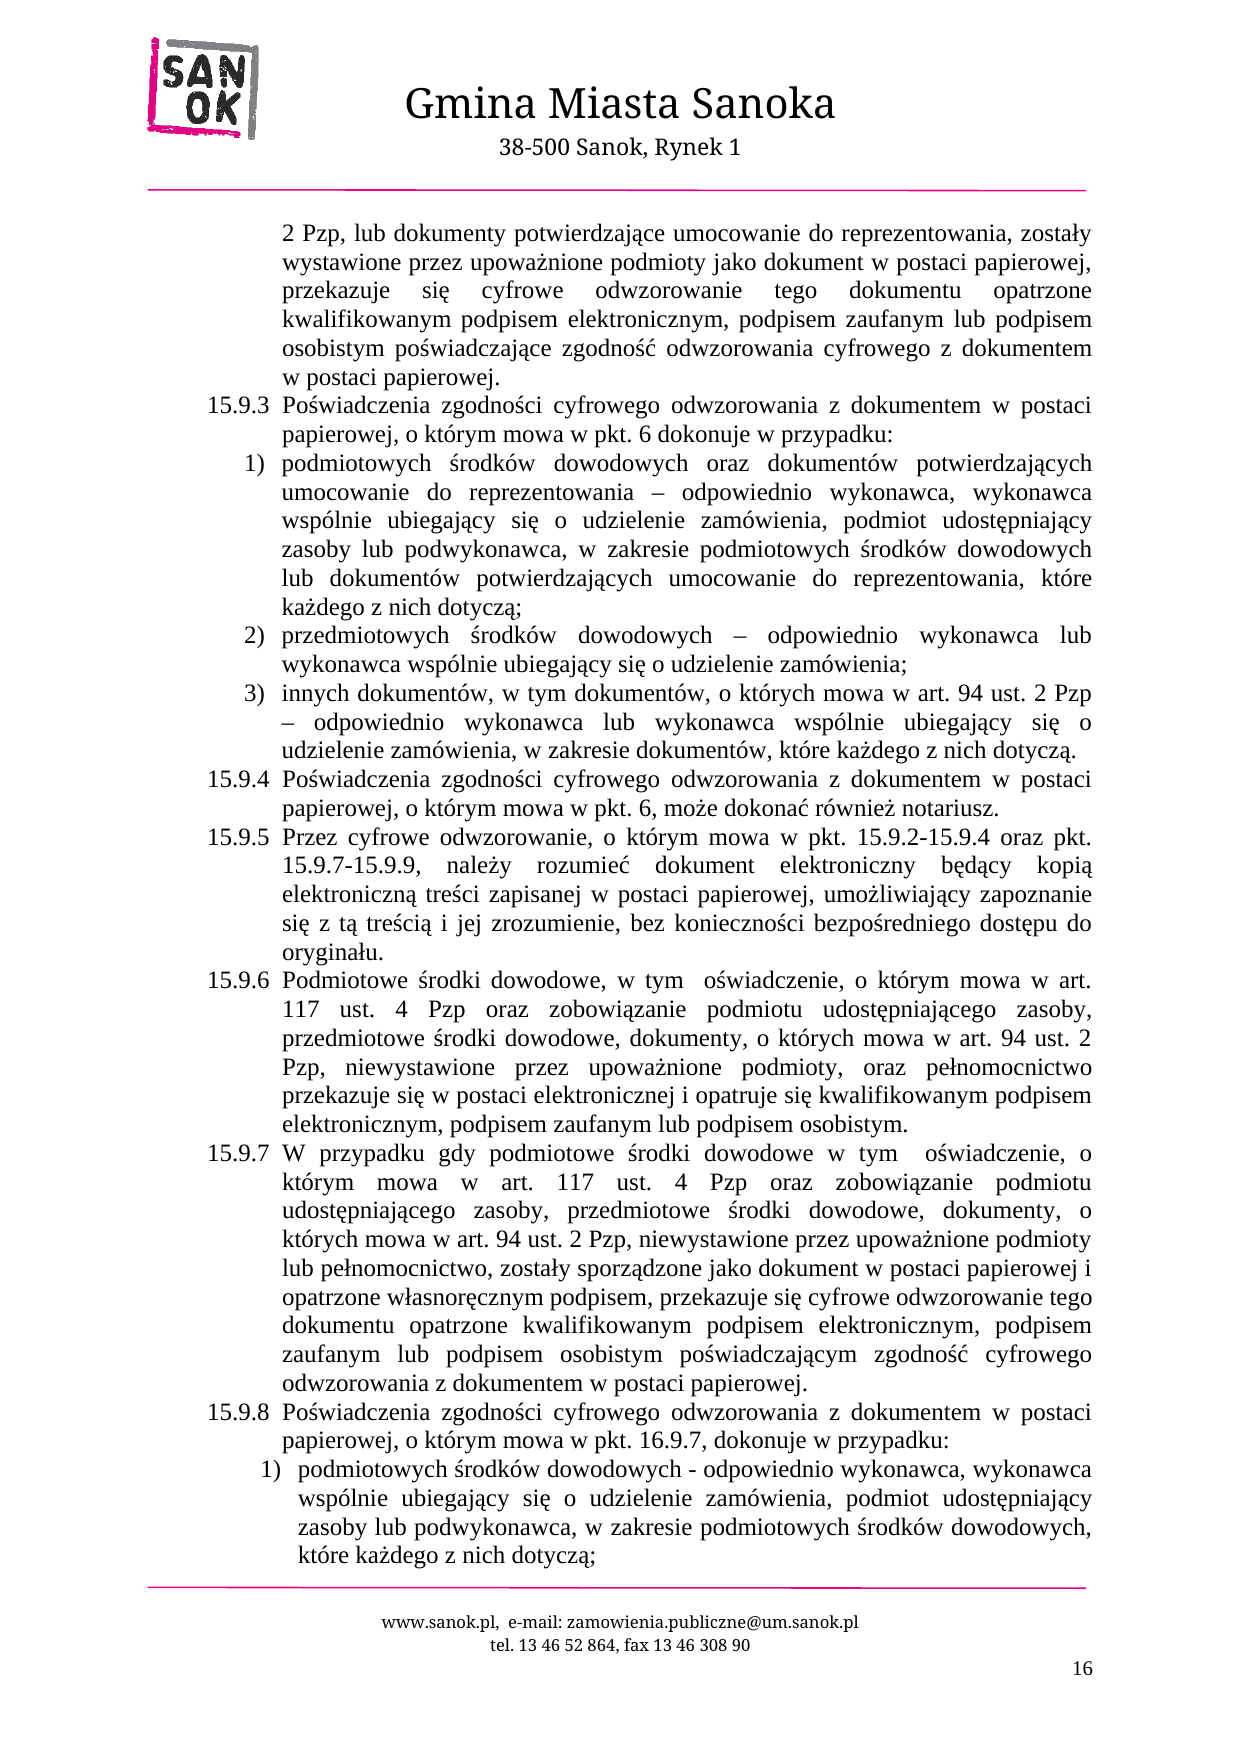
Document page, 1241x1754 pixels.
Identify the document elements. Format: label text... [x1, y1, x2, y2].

list Poświadczenia zgodności cyfrowego odwzorowania z dokumentem w postaci papierowej, o którym mowa w pkt. 6, może dokonać również notariusz. [207, 764, 1093, 822]
list podmiotowych środków dowodowych oraz dokumentów potwierdzających umocowanie do reprezentowania – odpowiednio wykonawca, wykonawca wspólnie ubiegający się o udzielenie zamówienia, podmiot udostępniający zasoby lub podwykonawca, w zakresie podmiotowych środków dowodowych lub dokumentów potwierdzających umocowanie do reprezentowania, które każdego z nich dotyczą; [244, 448, 1093, 620]
list podmiotowych środków dowodowych - odpowiednio wykonawca, wykonawca wspólnie ubiegający się o udzielenie zamówienia, podmiot udostępniający zasoby lub podwykonawca, w zakresie podmiotowych środków dowodowych, które każdego z nich dotyczą; [260, 1454, 1093, 1569]
list innych dokumentów, w tym dokumentów, o których mowa w art. 94 ust. 2 Pzp – odpowiednio wykonawca lub wykonawca wspólnie ubiegający się o udzielenie zamówienia, w zakresie dokumentów, które każdego z nich dotyczą. [244, 678, 1093, 764]
list W przypadku gdy podmiotowe środki dowodowe w tym oświadczenie, o którym mowa w art. 117 ust. 4 Pzp oraz zobowiązanie podmiotu udostępniającego zasoby, przedmiotowe środki dowodowe, dokumenty, o których mowa w art. 94 ust. 2 Pzp, niewystawione przez upoważnione podmioty lub pełnomocnictwo, zostały sporządzone jako dokument w postaci papierowej i opatrzone własnoręcznym podpisem, przekazuje się cyfrowe odwzorowanie tego dokumentu opatrzone kwalifikowanym podpisem elektronicznym, podpisem zaufanym lub podpisem osobistym poświadczającym zgodność cyfrowego odwzorowania z dokumentem w postaci papierowej. [207, 1138, 1093, 1397]
list Poświadczenia zgodności cyfrowego odwzorowania z dokumentem w postaci papierowej, o którym mowa w pkt. 16.9.7, dokonuje w przypadku: [207, 1397, 1093, 1454]
list Poświadczenia zgodności cyfrowego odwzorowania z dokumentem w postaci papierowej, o którym mowa w pkt. 6 dokonuje w przypadku: [207, 390, 1093, 448]
picture [147, 37, 259, 140]
list przedmiotowych środków dowodowych – odpowiednio wykonawca lub wykonawca wspólnie ubiegający się o udzielenie zamówienia; [244, 620, 1093, 678]
list Podmiotowe środki dowodowe, w tym oświadczenie, o którym mowa w art. 117 ust. 4 Pzp oraz zobowiązanie podmiotu udostępniającego zasoby, przedmiotowe środki dowodowe, dokumenty, o których mowa w art. 94 ust. 2 Pzp, niewystawione przez upoważnione podmioty, oraz pełnomocnictwo przekazuje się w postaci elektronicznej i opatruje się kwalifikowanym podpisem elektronicznym, podpisem zaufanym lub podpisem osobistym. [207, 965, 1093, 1138]
list Przez cyfrowe odwzorowanie, o którym mowa w pkt. 15.9.2-15.9.4 oraz pkt. 15.9.7-15.9.9, należy rozumieć dokument elektroniczny będący kopią elektroniczną treści zapisanej w postaci papierowej, umożliwiający zapoznanie się z tą treścią i jej zrozumienie, bez konieczności bezpośredniego dostępu do oryginału. [207, 822, 1093, 965]
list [207, 218, 1093, 390]
